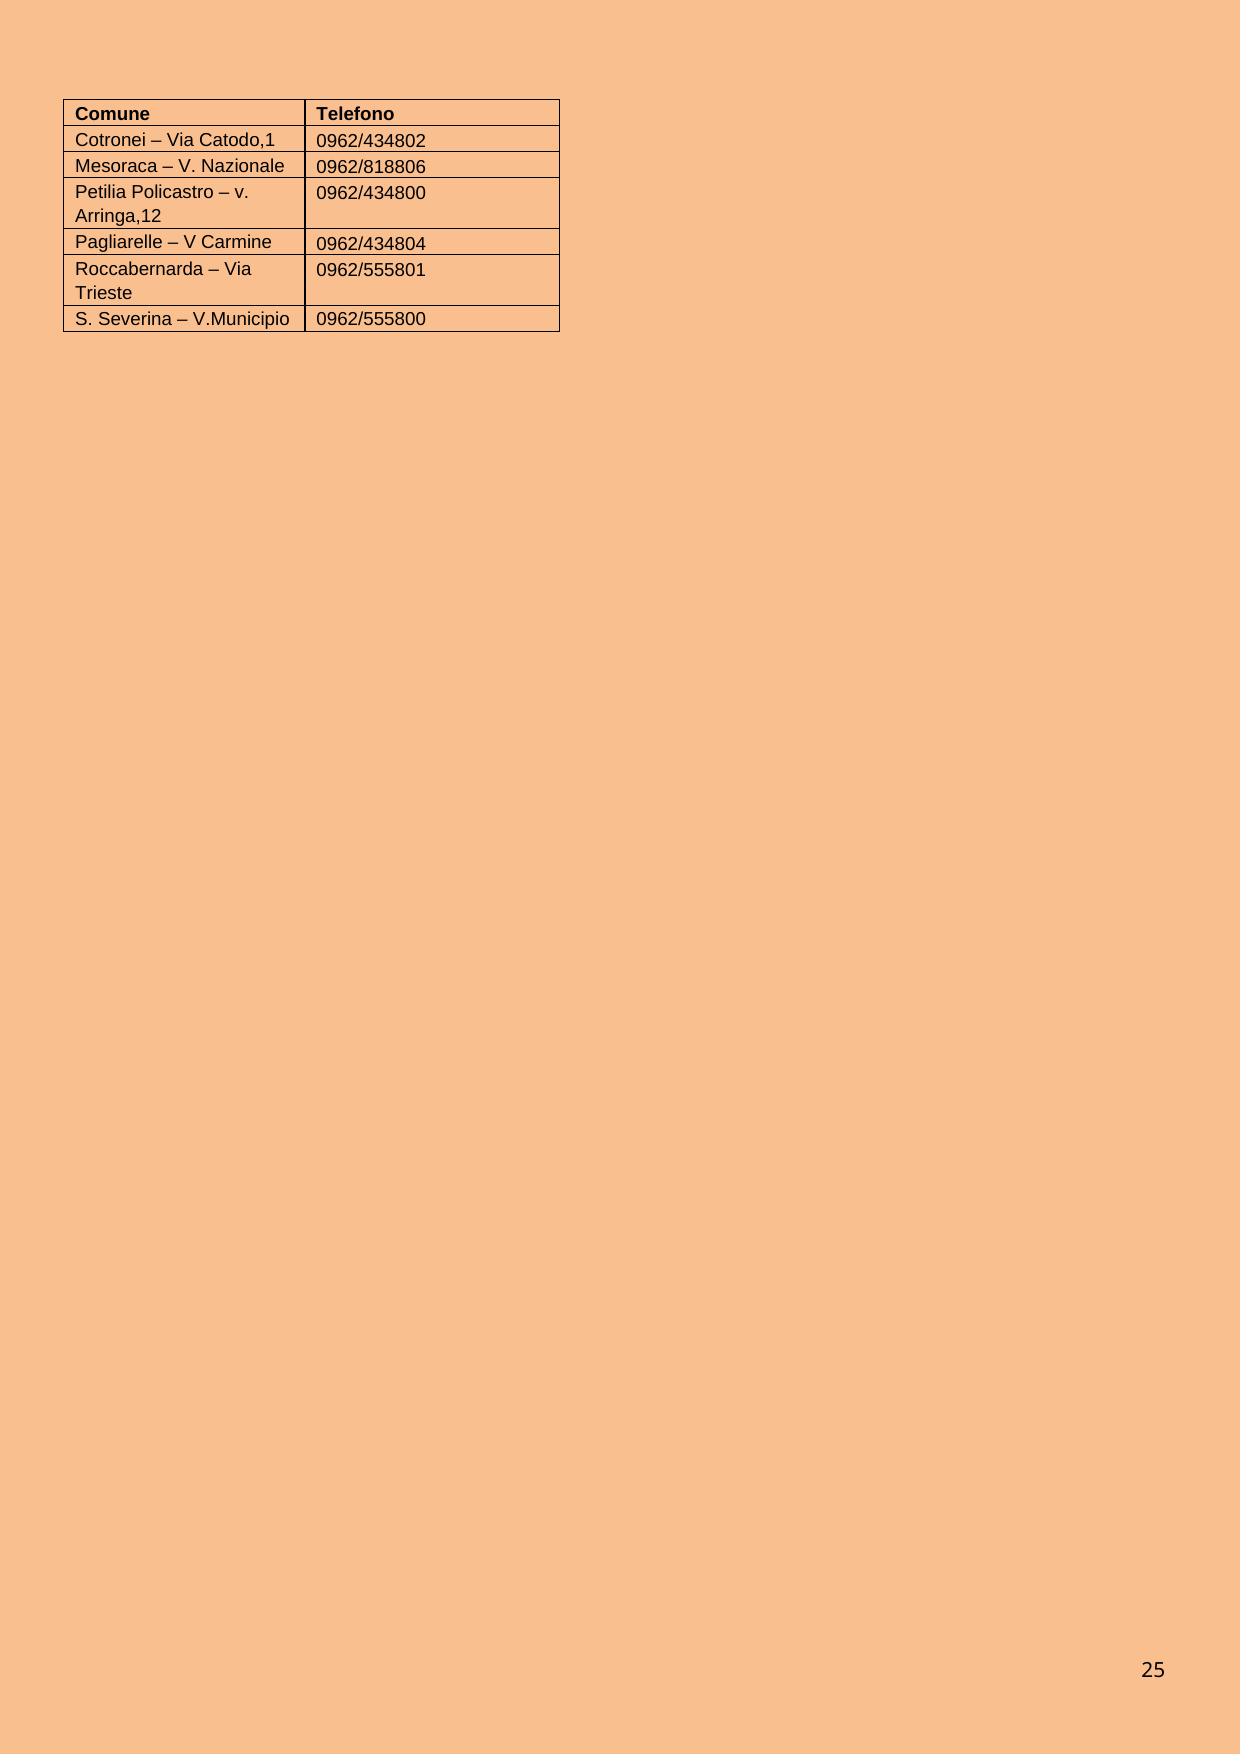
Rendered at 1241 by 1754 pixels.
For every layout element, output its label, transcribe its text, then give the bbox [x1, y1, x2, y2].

table_cell Cotronei – Via Catodo,1 [64, 126, 304, 151]
table_header Comune [64, 100, 304, 125]
table_cell Roccabernarda – Via Trieste [64, 255, 304, 305]
table_cell 0962/555800 [306, 306, 559, 331]
table_cell Mesoraca – V. Nazionale [64, 152, 304, 177]
table_cell Petilia Policastro – v. Arringa,12 [64, 178, 304, 228]
table_cell S. Severina – V.Municipio [64, 306, 304, 331]
table_cell Pagliarelle – V Carmine [64, 229, 304, 254]
table_cell 0962/555801 [306, 255, 559, 305]
table_cell 0962/818806 [306, 152, 559, 177]
table_header Telefono [306, 100, 559, 125]
table_cell 0962/434802 [306, 126, 559, 151]
table_cell 0962/434804 [306, 229, 559, 254]
table_cell 0962/434800 [306, 178, 559, 228]
